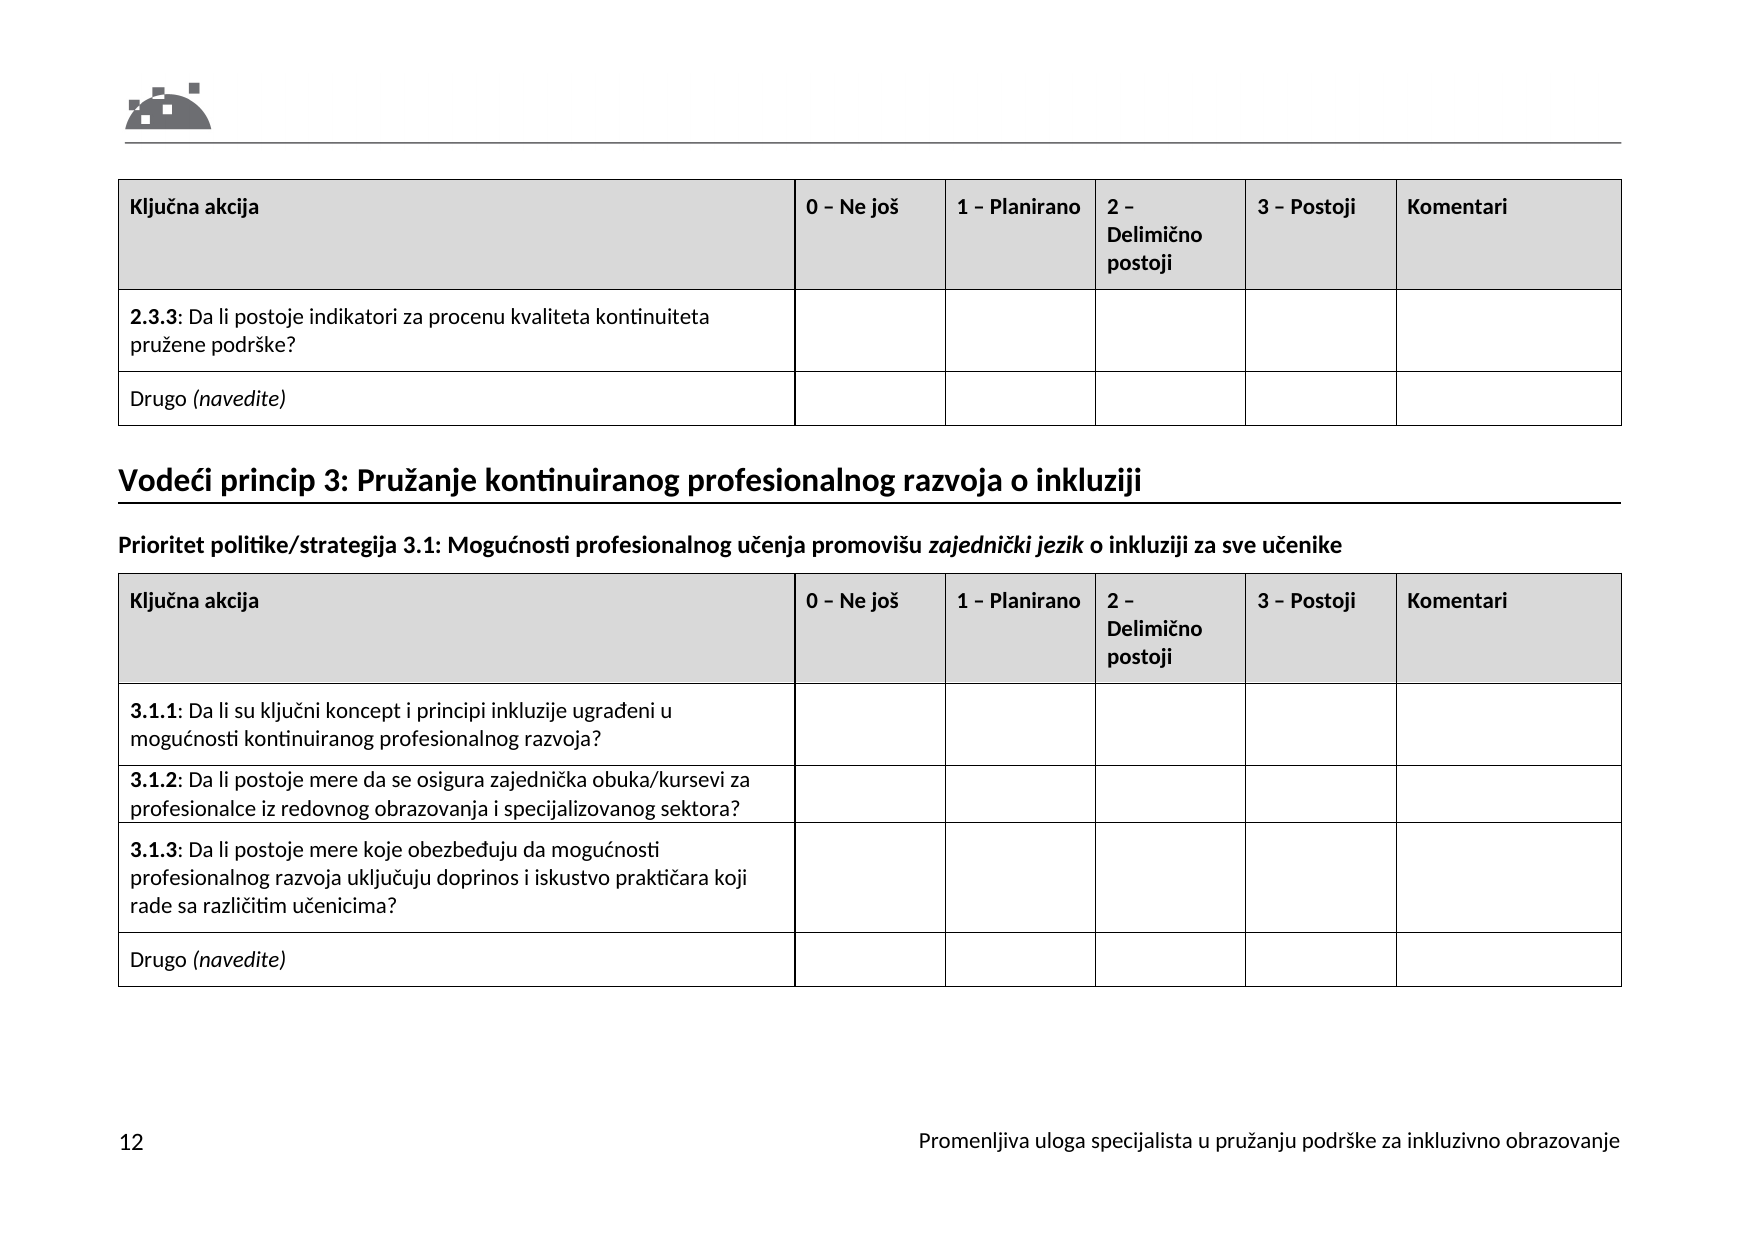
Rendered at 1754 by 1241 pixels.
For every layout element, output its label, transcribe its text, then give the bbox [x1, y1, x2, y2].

table_header Ključna akcija [119, 574, 794, 682]
table_cell Drugo (navedite) [119, 372, 794, 425]
table_header 2 – Delimično postoji [1096, 180, 1245, 289]
table_cell [1246, 933, 1396, 986]
table_cell [1397, 684, 1621, 764]
table_cell [946, 290, 1095, 371]
picture [118, 73, 1622, 151]
table_cell [796, 290, 945, 371]
table_cell [1096, 823, 1245, 932]
table_cell [1397, 823, 1621, 932]
table_cell 3.1.1: Da li su ključni koncept i principi inkluzije ugrađeni u mogućnosti kontinuiranog profesionalnog razvoja? [119, 684, 794, 764]
table_header 3 – Postoji [1246, 180, 1396, 289]
table_cell [1246, 823, 1396, 932]
table_cell [796, 823, 945, 932]
table_header Komentari [1397, 574, 1621, 682]
table_cell [1397, 372, 1621, 425]
table_cell [1397, 766, 1621, 822]
table_header 1 – Planirano [946, 180, 1095, 289]
table_header Ključna akcija [119, 180, 794, 289]
table_cell [1397, 290, 1621, 371]
table_cell [1397, 933, 1621, 986]
table_cell [796, 766, 945, 822]
table_cell [1246, 684, 1396, 764]
table_cell [1096, 290, 1245, 371]
table_header 0 – Ne još [796, 180, 945, 289]
table_cell Drugo (navedite) [119, 933, 794, 986]
table_cell [1096, 766, 1245, 822]
table_cell [946, 823, 1095, 932]
table_header 3 – Postoji [1246, 574, 1396, 682]
table_cell [1096, 933, 1245, 986]
table_cell [796, 933, 945, 986]
table_cell [946, 372, 1095, 425]
subtitle Prioritet politike/strategija 3.1: Mogućnosti profesionalnog učenja promovišu zajednički jezik o inkluziji za sve učenike [118, 529, 1621, 560]
table_cell 2.3.3: Da li postoje indikatori za procenu kvaliteta kontinuiteta pružene podrške? [119, 290, 794, 371]
table_cell 3.1.3: Da li postoje mere koje obezbeđuju da mogućnosti profesionalnog razvoja uključuju doprinos i iskustvo praktičara koji rade sa različitim učenicima? [119, 823, 794, 932]
table_header 0 – Ne još [796, 574, 945, 682]
table_cell [946, 684, 1095, 764]
table_cell [1246, 372, 1396, 425]
table_cell [946, 933, 1095, 986]
table_cell 3.1.2: Da li postoje mere da se osigura zajednička obuka/kursevi za profesionalce iz redovnog obrazovanja i specijalizovanog sektora? [119, 766, 794, 822]
table_cell [1246, 766, 1396, 822]
table_header 1 – Planirano [946, 574, 1095, 682]
table_header 2 – Delimično postoji [1096, 574, 1245, 682]
table_header Komentari [1397, 180, 1621, 289]
table_cell [796, 684, 945, 764]
subtitle Vodeći princip 3: Pružanje kontinuiranog profesionalnog razvoja o inkluziji [118, 459, 1621, 502]
table_cell [1096, 372, 1245, 425]
table_cell [1096, 684, 1245, 764]
table_cell [796, 372, 945, 425]
table_cell [946, 766, 1095, 822]
table_cell [1246, 290, 1396, 371]
